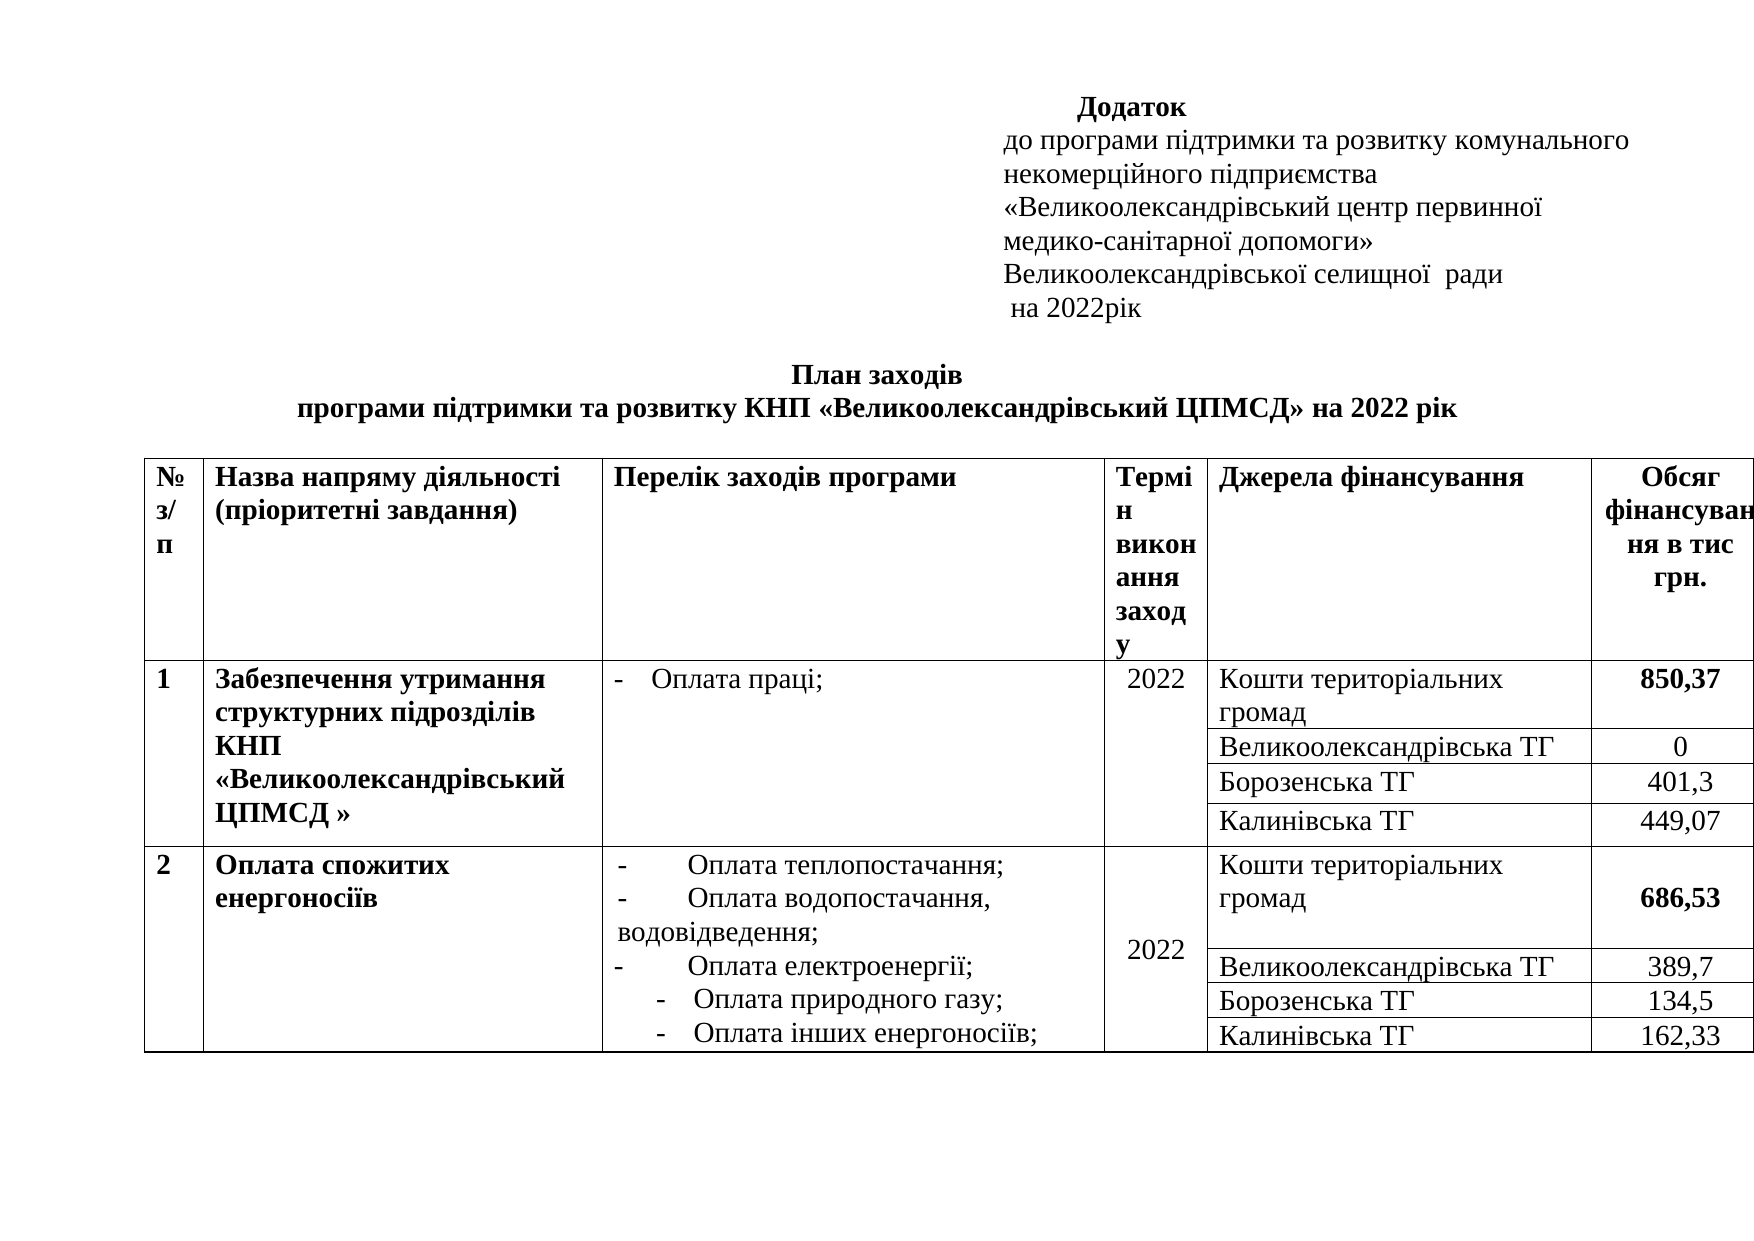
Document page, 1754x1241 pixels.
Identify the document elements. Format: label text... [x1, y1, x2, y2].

text Великоолександрівської селищної ради [929, 256, 1636, 290]
text План заходів [118, 357, 1636, 391]
table_cell Калинівська ТГ [1208, 804, 1591, 846]
table_cell 389,7 [1592, 949, 1753, 982]
table_cell 401,3 [1592, 764, 1753, 802]
table_cell 2022 [1105, 661, 1207, 846]
table_cell Забезпечення утримання структурних підрозділів КНП «Великоолександрівський ЦПМСД » [204, 661, 602, 846]
table_cell Борозенська ТГ [1208, 983, 1591, 1017]
table_header Обсяг фінансування в тис грн. [1592, 459, 1753, 660]
table_cell Борозенська ТГ [1208, 764, 1591, 802]
table_cell Кошти територіальних громад [1208, 847, 1591, 948]
table_cell Великоолександрівська ТГ [1208, 729, 1591, 763]
table_cell 162,33 [1592, 1018, 1753, 1051]
text Додаток [1003, 89, 1636, 122]
text програми підтримки та розвитку КНП «Великоолександрівський ЦПМСД» на 2022 рік [118, 391, 1636, 424]
text на 2022рік [929, 290, 1636, 323]
table_cell 134,5 [1592, 983, 1753, 1017]
table_cell 0 [1592, 729, 1753, 763]
table_header Назва напряму діяльності (пріоритетні завдання) [204, 459, 602, 660]
table_cell Великоолександрівська ТГ [1208, 949, 1591, 982]
table_cell 449,07 [1592, 804, 1753, 846]
table_header Перелік заходів програми [603, 459, 1104, 660]
table_cell Калинівська ТГ [1208, 1018, 1591, 1051]
table_cell Оплата праці; [603, 661, 1104, 846]
text до програми підтримки та розвитку комунального некомерційного підприємства [1003, 122, 1636, 189]
text «Великоолександрівський центр первинної медико-санітарної допомоги» [1003, 189, 1636, 256]
table_cell 1 [145, 661, 203, 846]
table_cell 686,53 [1592, 847, 1753, 948]
table_cell Оплата спожитих енергоносіїв [204, 847, 602, 1051]
table_header № з/п [145, 459, 203, 660]
table_header Джерела фінансування [1208, 459, 1591, 660]
table_cell 2 [145, 847, 203, 1051]
table_cell Кошти територіальних громад [1208, 661, 1591, 728]
table_cell 2022 [1105, 847, 1207, 1051]
table_cell Оплата теплопостачання; Оплата водопостачання, водовідведення; Оплата електроенергії; Оплата природного газу; Оплата інших енергоносіїв; [603, 847, 1104, 1051]
table_cell 850,37 [1592, 661, 1753, 728]
table_header Термін виконання заходу [1105, 459, 1207, 660]
